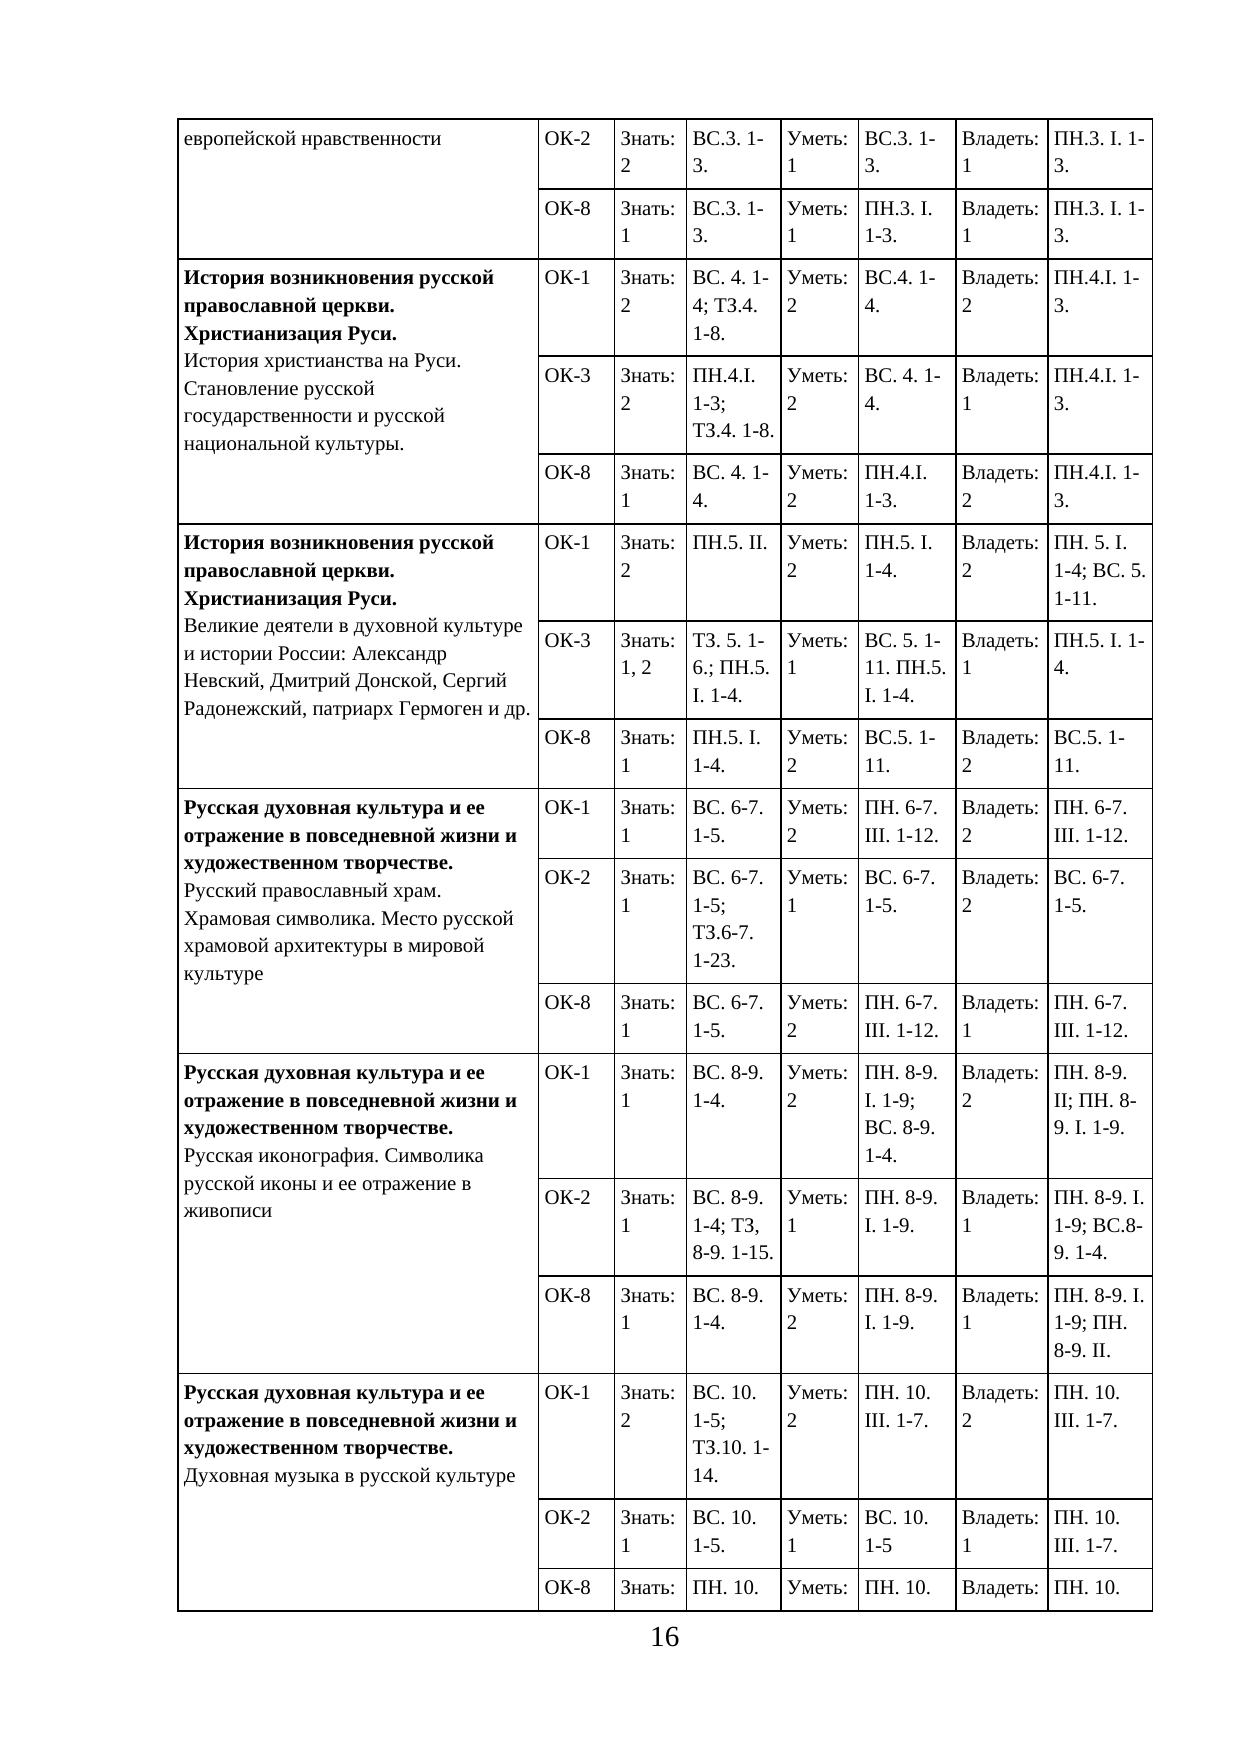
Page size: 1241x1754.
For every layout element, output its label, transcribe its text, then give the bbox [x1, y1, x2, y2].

table_cell Знать: 1 [615, 1054, 686, 1178]
table_cell ВС. 4. 1-4. [859, 357, 955, 453]
table_cell Владеть: 2 [957, 525, 1047, 620]
table_cell ПН.5. II. [687, 525, 780, 620]
table_cell ОК-2 [539, 1500, 614, 1568]
table_cell Знать: 1 [615, 1569, 686, 1610]
table_cell Уметь: 2 [782, 1569, 858, 1610]
table_cell Владеть: 2 [957, 1374, 1047, 1498]
table_cell ПН. 8-9. I. 1-9; ВС. 8-9. 1-4. [859, 1054, 955, 1178]
table_cell Знать: 1 [615, 1277, 686, 1373]
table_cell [179, 120, 538, 258]
table_cell Уметь: 1 [782, 859, 858, 983]
table_cell Знать: 1 [615, 789, 686, 858]
table_cell ПН.4.I. 1-3; ТЗ.4. 1-8. [687, 357, 780, 453]
table_cell ВС. 10. 1-5; ТЗ.10. 1-14. [687, 1374, 780, 1498]
table_cell ВС.3. 1-3. [687, 190, 780, 258]
table_cell ОК-8 [539, 1569, 614, 1610]
table_cell Знать: 1, 2 [615, 622, 686, 718]
table_cell ПН.4.I. 1-3. [1049, 357, 1152, 453]
table_cell ВС.3. 1-3. [687, 120, 780, 188]
table_cell ОК-8 [539, 984, 614, 1053]
table_cell Владеть: 1 [957, 984, 1047, 1053]
table_cell ОК-8 [539, 190, 614, 258]
table_cell ВС.4. 1-4. [859, 260, 955, 355]
table_cell Знать: 1 [615, 455, 686, 523]
table_cell ПН. 6-7. III. 1-12. [859, 789, 955, 858]
table_cell Владеть: 1 [957, 357, 1047, 453]
table_cell Владеть: 2 [957, 1054, 1047, 1178]
table_cell Уметь: 1 [782, 1500, 858, 1568]
table_cell Владеть: 1 [957, 1277, 1047, 1373]
table_cell ОК-1 [539, 789, 614, 858]
table_cell Уметь: 2 [782, 1054, 858, 1178]
table_cell Владеть: 1 [957, 120, 1047, 188]
table_cell ТЗ. 5. 1-6.; ПН.5. I. 1-4. [687, 622, 780, 718]
table_cell ПН. 8-9. I. 1-9; ВС.8-9. 1-4. [1049, 1179, 1152, 1275]
table_cell ПН. 6-7. III. 1-12. [859, 984, 955, 1053]
table_cell Знать: 1 [615, 190, 686, 258]
table_cell ПН. 10. III. 1-7. [859, 1374, 955, 1498]
table_cell ВС.3. 1-3. [859, 120, 955, 188]
table_cell ОК-8 [539, 1277, 614, 1373]
table_cell ВС. 4. 1-4; ТЗ.4. 1-8. [687, 260, 780, 355]
table_cell Владеть: 1 [957, 622, 1047, 718]
table_cell ПН.5. I. 1-4. [859, 525, 955, 620]
table_cell Уметь: 2 [782, 1374, 858, 1498]
table_cell ПН.3. I. 1-3. [1049, 120, 1152, 188]
table_cell ВС. 6-7. 1-5; ТЗ.6-7. 1-23. [687, 859, 780, 983]
table_cell ВС.5. 1-11. [859, 720, 955, 788]
table_cell ПН.4.I. 1-3. [1049, 260, 1152, 355]
table_cell Владеть: 2 [957, 859, 1047, 983]
table_cell ОК-3 [539, 622, 614, 718]
table_cell Уметь: 2 [782, 455, 858, 523]
table_cell ОК-3 [539, 357, 614, 453]
table_cell Знать: 2 [615, 1374, 686, 1498]
table_cell ПН.5. I. 1-4. [687, 720, 780, 788]
table_cell Уметь: 1 [782, 190, 858, 258]
table_cell Знать: 1 [615, 720, 686, 788]
table_cell Уметь: 2 [782, 720, 858, 788]
table_cell ОК-1 [539, 525, 614, 620]
table_cell Уметь: 2 [782, 357, 858, 453]
table_cell Знать: 1 [615, 859, 686, 983]
table_cell Знать: 2 [615, 120, 686, 188]
table_cell ВС. 4. 1-4. [687, 455, 780, 523]
table_cell Владеть: 2 [957, 789, 1047, 858]
table_cell Уметь: 2 [782, 789, 858, 858]
table_cell ПН.4.I. 1-3. [1049, 455, 1152, 523]
table_cell Уметь: 2 [782, 260, 858, 355]
table_cell ВС. 5. 1-11. ПН.5. I. 1-4. [859, 622, 955, 718]
table_cell ВС. 8-9. 1-4. [687, 1277, 780, 1373]
table_cell Русская духовная культура и ее отражение в повседневной жизни и художественном творчестве. Русская иконография. Символика русской иконы и ее отражение в живописи [179, 1054, 538, 1373]
table_cell ПН.3. I. 1-3. [1049, 190, 1152, 258]
table_cell Знать: 2 [615, 357, 686, 453]
table_cell ВС. 8-9. 1-4; ТЗ, 8-9. 1-15. [687, 1179, 780, 1275]
table_cell ОК-2 [539, 1179, 614, 1275]
table_cell ВС. 6-7. 1-5. [687, 984, 780, 1053]
table_cell ВС. 10. 1-5. [687, 1500, 780, 1568]
table_cell ПН. 8-9. I. 1-9; ПН. 8-9. II. [1049, 1277, 1152, 1373]
table_cell ПН.5. I. 1-4. [1049, 622, 1152, 718]
table_cell ПН. 6-7. III. 1-12. [1049, 789, 1152, 858]
table_cell Уметь: 1 [782, 622, 858, 718]
table_cell ПН.4.I. 1-3. [859, 455, 955, 523]
table_cell Знать: 2 [615, 260, 686, 355]
table_cell ПН. 8-9. I. 1-9. [859, 1179, 955, 1275]
table_cell Уметь: 1 [782, 120, 858, 188]
table_cell Владеть: 1 [957, 1179, 1047, 1275]
table_cell ПН. 8-9. I. 1-9. [859, 1277, 955, 1373]
table_cell ОК-8 [539, 720, 614, 788]
table_cell ПН. 10. III. 1-7. [859, 1569, 955, 1610]
table_cell ОК-2 [539, 120, 614, 188]
table_cell Знать: 1 [615, 984, 686, 1053]
table_cell Владеть: 2 [957, 260, 1047, 355]
table_cell ОК-2 [539, 859, 614, 983]
table_cell ПН. 5. I. 1-4; ВС. 5. 1-11. [1049, 525, 1152, 620]
table_cell Знать: 1 [615, 1179, 686, 1275]
table_cell ВС. 10. 1-5 [859, 1500, 955, 1568]
table_cell ПН. 10. III. 1-7. [1049, 1569, 1152, 1610]
table_cell ВС. 6-7. 1-5. [1049, 859, 1152, 983]
table_cell ПН. 10. III. 1-7. [1049, 1500, 1152, 1568]
table_cell Русская духовная культура и ее отражение в повседневной жизни и художественном творчестве. Русский православный храм. Храмовая символика. Место русской храмовой архитектуры в мировой культуре [179, 789, 538, 1053]
table_cell Владеть: 1 [957, 1569, 1047, 1610]
table_cell Уметь: 2 [782, 1277, 858, 1373]
table_cell Уметь: 1 [782, 1179, 858, 1275]
table_cell Знать: 2 [615, 525, 686, 620]
table_cell Русская духовная культура и ее отражение в повседневной жизни и художественном творчестве. Духовная музыка в русской культуре [179, 1374, 538, 1610]
table_cell ПН. 10. III. 1-7. [687, 1569, 780, 1610]
table_cell ОК-1 [539, 1374, 614, 1498]
table_cell Владеть: 1 [957, 1500, 1047, 1568]
table_cell Владеть: 2 [957, 720, 1047, 788]
table_cell История возникновения русской православной церкви. Христианизация Руси. История христианства на Руси. Становление русской государственности и русской национальной культуры. [179, 260, 538, 523]
table_cell ОК-1 [539, 1054, 614, 1178]
table_cell ПН. 8-9. II; ПН. 8-9. I. 1-9. [1049, 1054, 1152, 1178]
table_cell ОК-1 [539, 260, 614, 355]
table_cell Владеть: 1 [957, 190, 1047, 258]
table_cell История возникновения русской православной церкви. Христианизация Руси. Великие деятели в духовной культуре и истории России: Александр Невский, Дмитрий Донской, Сергий Радонежский, патриарх Гермоген и др. [179, 525, 538, 788]
table_cell ВС.5. 1-11. [1049, 720, 1152, 788]
table_cell Владеть: 2 [957, 455, 1047, 523]
table_cell ВС. 6-7. 1-5. [859, 859, 955, 983]
table_cell ОК-8 [539, 455, 614, 523]
table_cell ПН. 10. III. 1-7. [1049, 1374, 1152, 1498]
table_cell Знать: 1 [615, 1500, 686, 1568]
table_cell ВС. 8-9. 1-4. [687, 1054, 780, 1178]
table_cell ПН. 6-7. III. 1-12. [1049, 984, 1152, 1053]
table_cell ПН.3. I. 1-3. [859, 190, 955, 258]
table_cell Уметь: 2 [782, 984, 858, 1053]
table_cell Уметь: 2 [782, 525, 858, 620]
table_cell ВС. 6-7. 1-5. [687, 789, 780, 858]
